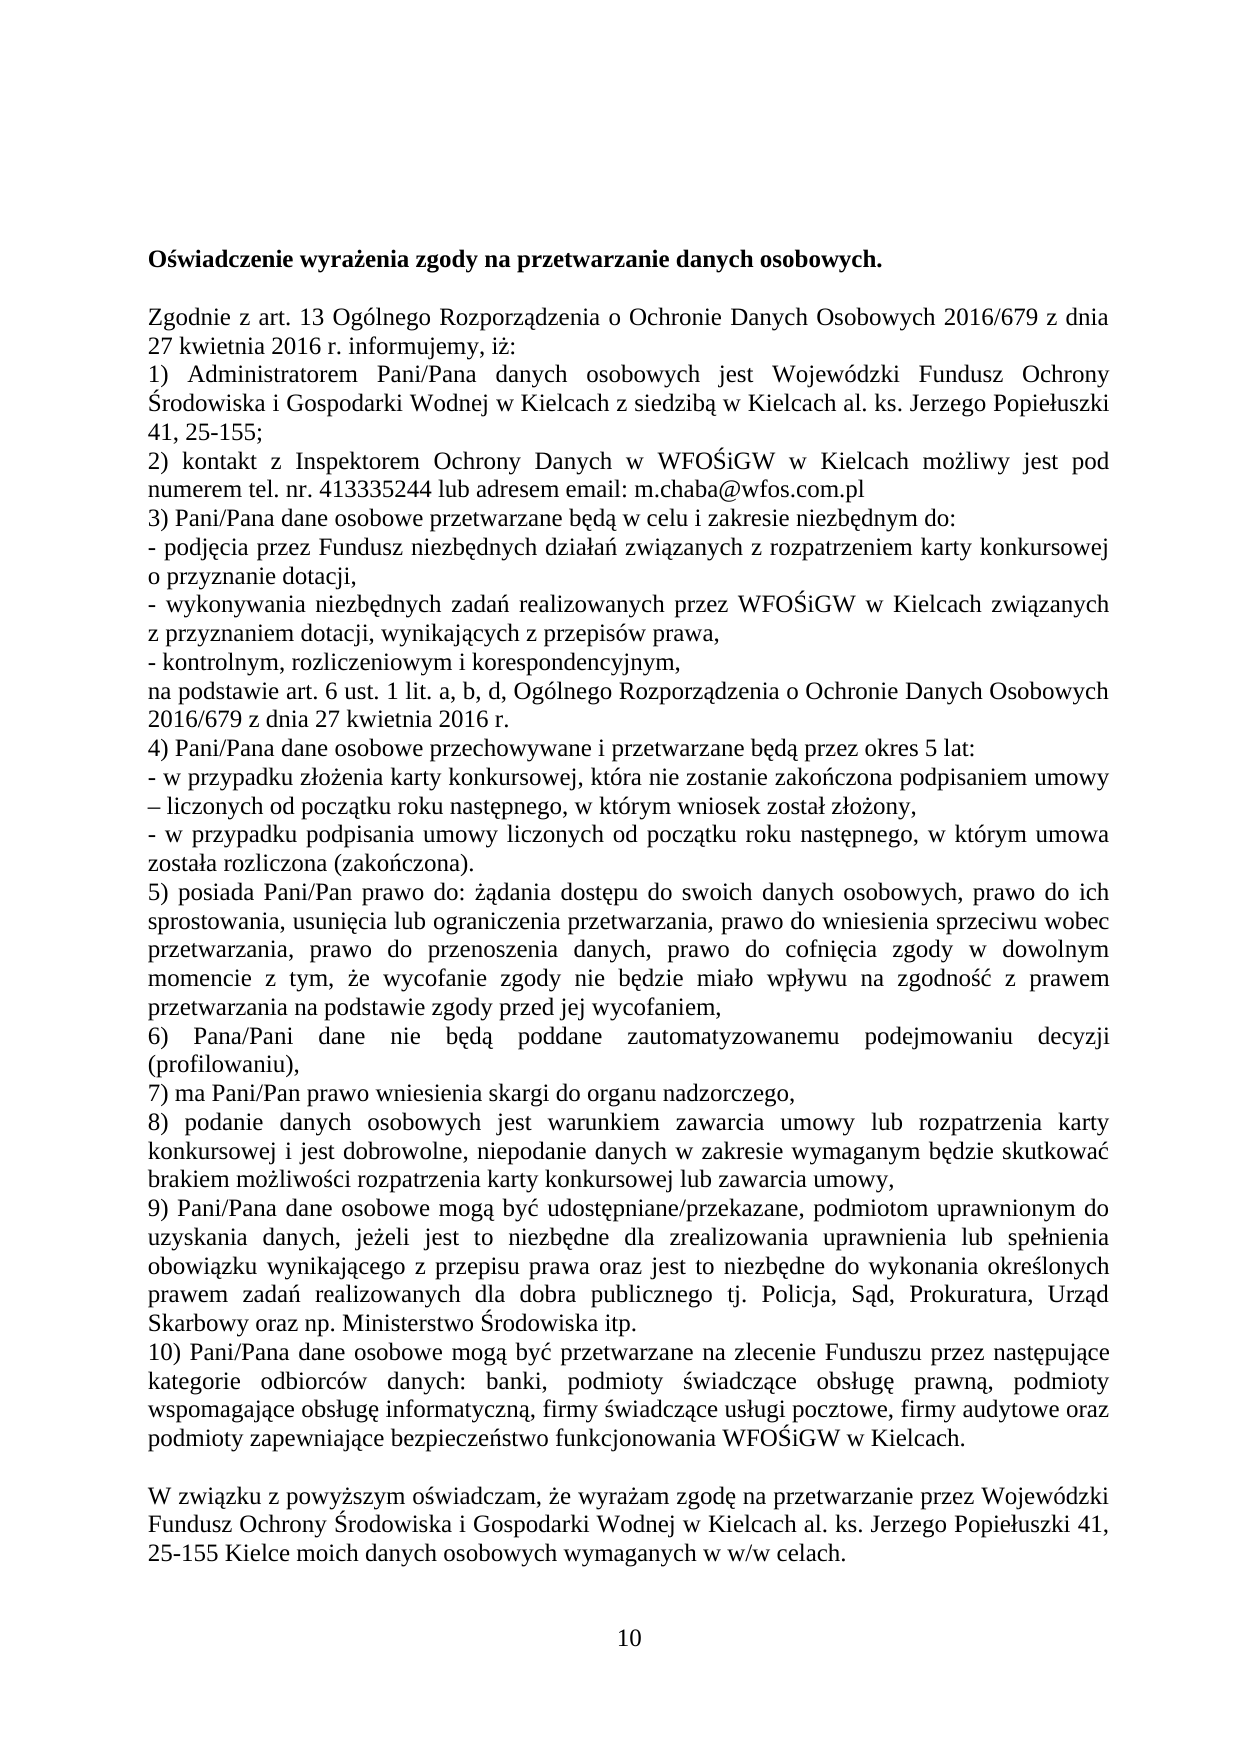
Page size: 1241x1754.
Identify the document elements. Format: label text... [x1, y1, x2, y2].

text Oświadczenie wyrażenia zgody na przetwarzanie danych osobowych. [148, 244, 1110, 273]
text - podjęcia przez Fundusz niezbędnych działań związanych z rozpatrzeniem karty konkursowej o przyznanie dotacji, [148, 532, 1110, 589]
text na podstawie art. 6 ust. 1 lit. a, b, d, Ogólnego Rozporządzenia o Ochronie Danych Osobowych 2016/679 z dnia 27 kwietnia 2016 r. [148, 676, 1110, 733]
text 6) Pana/Pani dane nie będą poddane zautomatyzowanemu podejmowaniu decyzji (profilowaniu), [148, 1021, 1110, 1078]
text - w przypadku złożenia karty konkursowej, która nie zostanie zakończona podpisaniem umowy – liczonych od początku roku następnego, w którym wniosek został złożony, [148, 762, 1110, 819]
text W związku z powyższym oświadczam, że wyrażam zgodę na przetwarzanie przez Wojewódzki Fundusz Ochrony Środowiska i Gospodarki Wodnej w Kielcach al. ks. Jerzego Popiełuszki 41, 25-155 Kielce moich danych osobowych wymaganych w w/w celach. [148, 1481, 1110, 1567]
text 8) podanie danych osobowych jest warunkiem zawarcia umowy lub rozpatrzenia karty konkursowej i jest dobrowolne, niepodanie danych w zakresie wymaganym będzie skutkować brakiem możliwości rozpatrzenia karty konkursowej lub zawarcia umowy, [148, 1107, 1110, 1193]
text - wykonywania niezbędnych zadań realizowanych przez WFOŚiGW w Kielcach związanych z przyznaniem dotacji, wynikających z przepisów prawa, [148, 589, 1110, 647]
text Zgodnie z art. 13 Ogólnego Rozporządzenia o Ochronie Danych Osobowych 2016/679 z dnia 27 kwietnia 2016 r. informujemy, iż: [148, 302, 1110, 359]
text 4) Pani/Pana dane osobowe przechowywane i przetwarzane będą przez okres 5 lat: [148, 733, 1110, 762]
text 10) Pani/Pana dane osobowe mogą być przetwarzane na zlecenie Funduszu przez następujące kategorie odbiorców danych: banki, podmioty świadczące obsługę prawną, podmioty wspomagające obsługę informatyczną, firmy świadczące usługi pocztowe, firmy audytowe oraz podmioty zapewniające bezpieczeństwo funkcjonowania WFOŚiGW w Kielcach. [148, 1337, 1110, 1452]
text 1) Administratorem Pani/Pana danych osobowych jest Wojewódzki Fundusz Ochrony Środowiska i Gospodarki Wodnej w Kielcach z siedzibą w Kielcach al. ks. Jerzego Popiełuszki 41, 25-155; [148, 359, 1110, 446]
text 3) Pani/Pana dane osobowe przetwarzane będą w celu i zakresie niezbędnym do: [148, 503, 1110, 532]
text 7) ma Pani/Pan prawo wniesienia skargi do organu nadzorczego, [148, 1078, 1110, 1107]
text - kontrolnym, rozliczeniowym i korespondencyjnym, [148, 647, 1110, 676]
text - w przypadku podpisania umowy liczonych od początku roku następnego, w którym umowa została rozliczona (zakończona). [148, 819, 1110, 877]
text 2) kontakt z Inspektorem Ochrony Danych w WFOŚiGW w Kielcach możliwy jest pod numerem tel. nr. 413335244 lub adresem email: m.chaba@wfos.com.pl [148, 446, 1110, 503]
text 5) posiada Pani/Pan prawo do: żądania dostępu do swoich danych osobowych, prawo do ich sprostowania, usunięcia lub ograniczenia przetwarzania, prawo do wniesienia sprzeciwu wobec przetwarzania, prawo do przenoszenia danych, prawo do cofnięcia zgody w dowolnym momencie z tym, że wycofanie zgody nie będzie miało wpływu na zgodność z prawem przetwarzania na podstawie zgody przed jej wycofaniem, [148, 877, 1110, 1021]
text 9) Pani/Pana dane osobowe mogą być udostępniane/przekazane, podmiotom uprawnionym do uzyskania danych, jeżeli jest to niezbędne dla zrealizowania uprawnienia lub spełnienia obowiązku wynikającego z przepisu prawa oraz jest to niezbędne do wykonania określonych prawem zadań realizowanych dla dobra publicznego tj. Policja, Sąd, Prokuratura, Urząd Skarbowy oraz np. Ministerstwo Środowiska itp. [148, 1193, 1110, 1337]
